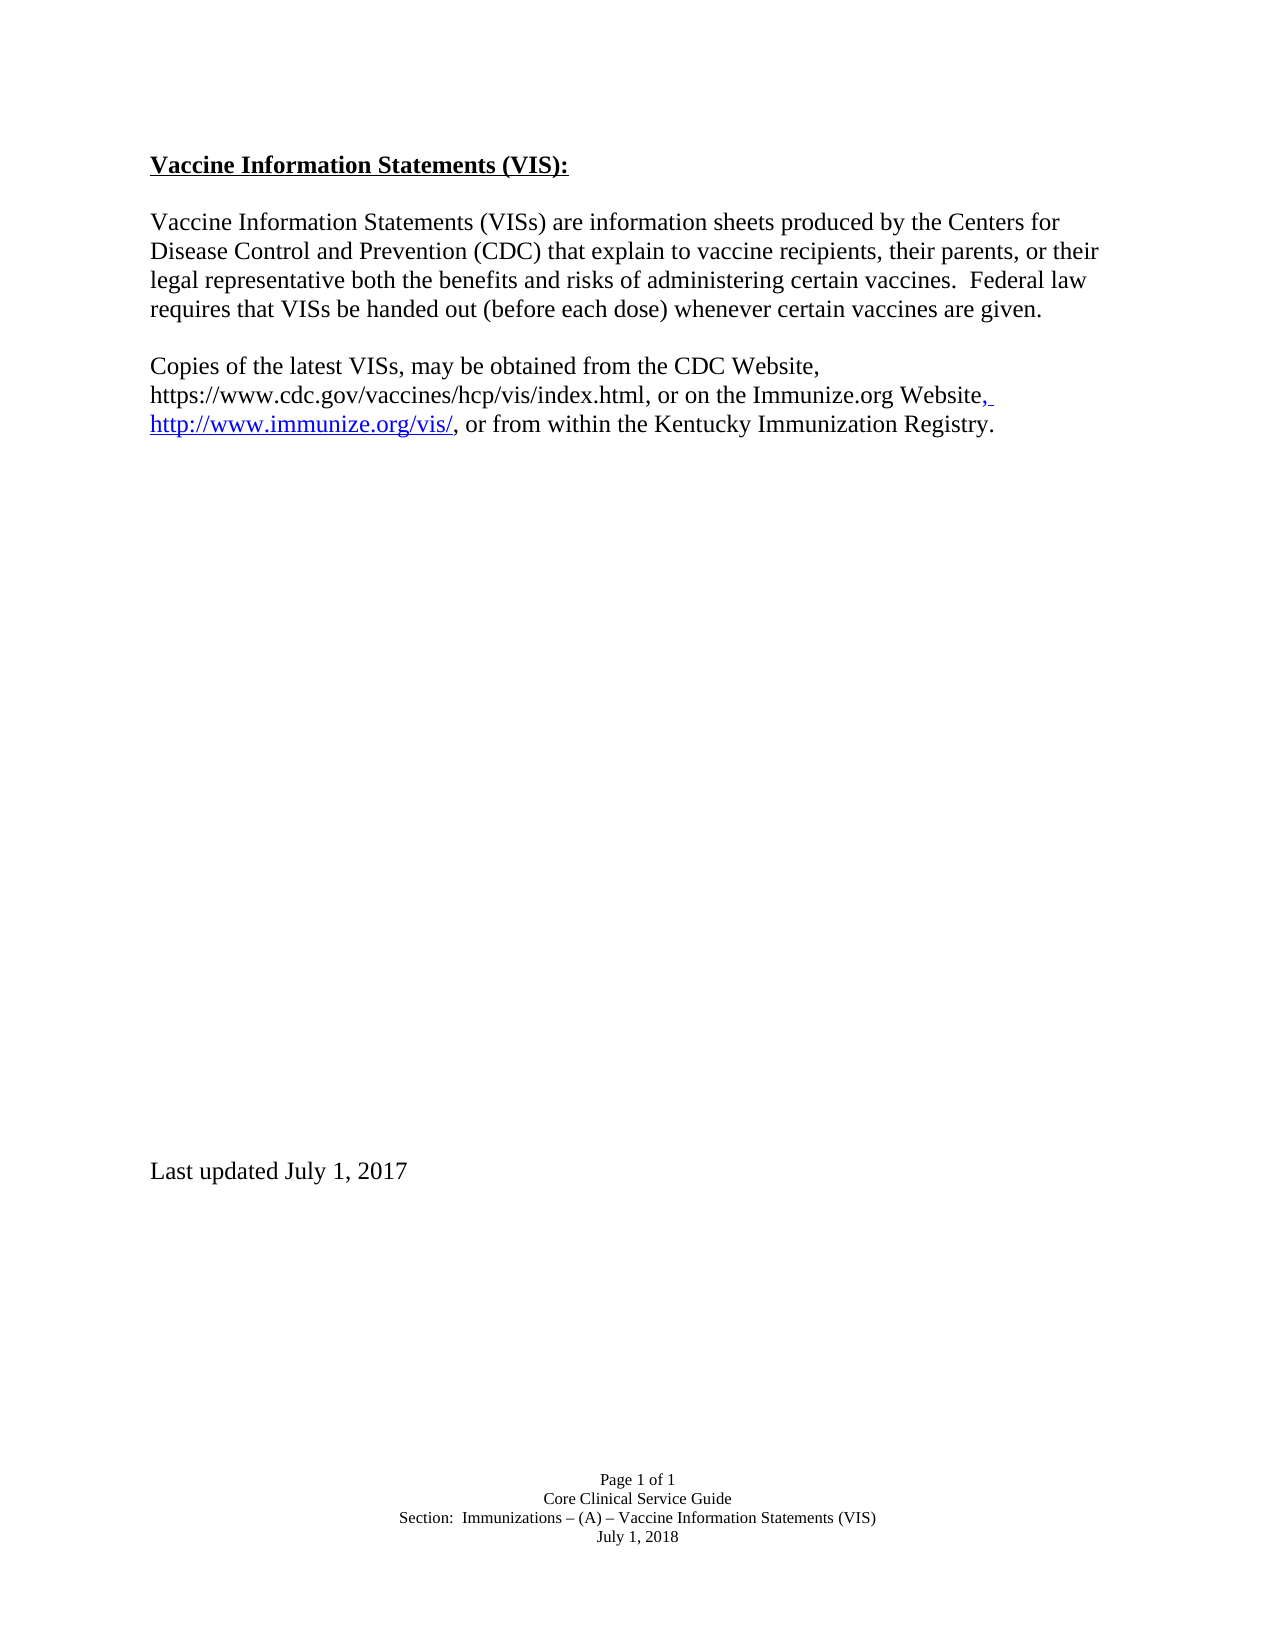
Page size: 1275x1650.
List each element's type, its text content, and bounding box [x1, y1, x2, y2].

text Vaccine Information Statements (VISs) are information sheets produced by the Centers for Disease Control and Prevention (CDC) that explain to vaccine recipients, their parents, or their legal representative both the benefits and risks of administering certain vaccines. Federal law requires that VISs be handed out (before each dose) whenever certain vaccines are given. [150, 207, 1125, 322]
text Vaccine Information Statements (VIS): [150, 150, 1125, 179]
text Copies of the latest VISs, may be obtained from the CDC Website, https://www.cdc.gov/vaccines/hcp/vis/index.html, or on the Immunize.org Website, http://www.immunize.org/vis/, or from within the Kentucky Immunization Registry. [150, 351, 1125, 437]
text Last updated July 1, 2017 [150, 1156, 1125, 1185]
